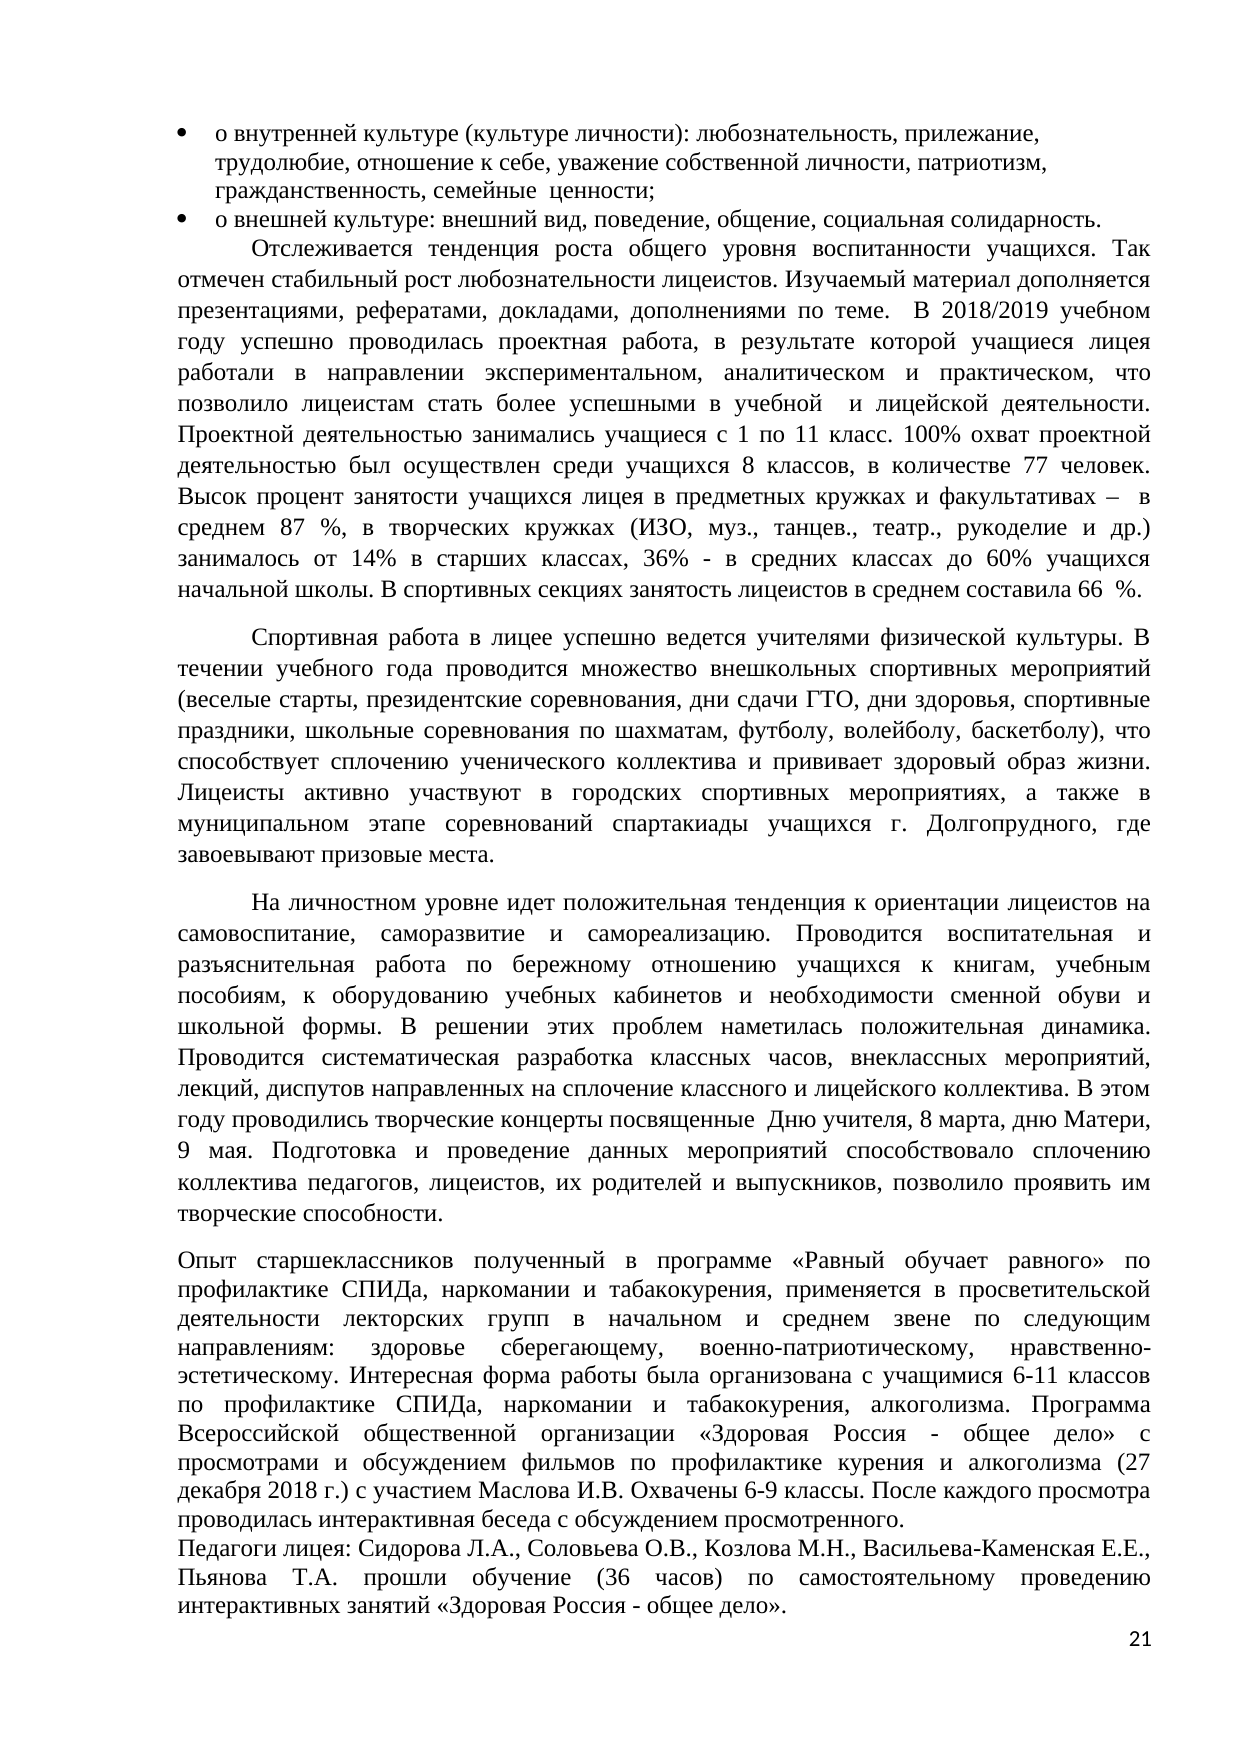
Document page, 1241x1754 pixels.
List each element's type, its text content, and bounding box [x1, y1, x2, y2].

text Опыт старшеклассников полученный в программе «Равный обучает равного» по профилактике СПИДа, наркомании и табакокурения, применяется в просветительской деятельности лекторских групп в начальном и среднем звене по следующим направлениям: здоровье сберегающему, военно-патриотическому, нравственно-эстетическому. Интересная форма работы была организована с учащимися 6-11 классов по профилактике СПИДа, наркомании и табакокурения, алкоголизма. Программа Всероссийской общественной организации «Здоровая Россия - общее дело» с просмотрами и обсуждением фильмов по профилактике курения и алкоголизма (27 декабря 2018 г.) с участием Маслова И.В. Охвачены 6-9 классы. После каждого просмотра проводилась интерактивная беседа с обсуждением просмотренного. [177, 1245, 1152, 1533]
list о внешней культуре: внешний вид, поведение, общение, социальная солидарность. [177, 204, 1152, 233]
list о внутренней культуре (культуре личности): любознательность, прилежание, трудолюбие, отношение к себе, уважение собственной личности, патриотизм, гражданственность, семейные ценности; [177, 118, 1152, 204]
text Спортивная работа в лицее успешно ведется учителями физической культуры. В течении учебного года проводится множество внешкольных спортивных мероприятий (веселые старты, президентские соревнования, дни сдачи ГТО, дни здоровья, спортивные праздники, школьные соревнования по шахматам, футболу, волейболу, баскетболу), что способствует сплочению ученического коллектива и прививает здоровый образ жизни. Лицеисты активно участвуют в городских спортивных мероприятиях, а также в муниципальном этапе соревнований спартакиады учащихся г. Долгопрудного, где завоевывают призовые места. [177, 622, 1152, 868]
text Отслеживается тенденция роста общего уровня воспитанности учащихся. Так отмечен стабильный рост любознательности лицеистов. Изучаемый материал дополняется презентациями, рефератами, докладами, дополнениями по теме. В 2018/2019 учебном году успешно проводилась проектная работа, в результате которой учащиеся лицея работали в направлении экспериментальном, аналитическом и практическом, что позволило лицеистам стать более успешными в учебной и лицейской деятельности. Проектной деятельностью занимались учащиеся с 1 по 11 класс. 100% охват проектной деятельностью был осуществлен среди учащихся 8 классов, в количестве 77 человек. Высок процент занятости учащихся лицея в предметных кружках и факультативах – в среднем 87 %, в творческих кружках (ИЗО, муз., танцев., театр., рукоделие и др.) занималось от 14% в старших классах, 36% - в средних классах до 60% учащихся начальной школы. В спортивных секциях занятость лицеистов в среднем составила 66 %. [177, 233, 1152, 603]
text На личностном уровне идет положительная тенденция к ориентации лицеистов на самовоспитание, саморазвитие и самореализацию. Проводится воспитательная и разъяснительная работа по бережному отношению учащихся к книгам, учебным пособиям, к оборудованию учебных кабинетов и необходимости сменной обуви и школьной формы. В решении этих проблем наметилась положительная динамика. Проводится систематическая разработка классных часов, внеклассных мероприятий, лекций, диспутов направленных на сплочение классного и лицейского коллектива. В этом году проводились творческие концерты посвященные Дню учителя, 8 марта, дню Матери, 9 мая. Подготовка и проведение данных мероприятий способствовало сплочению коллектива педагогов, лицеистов, их родителей и выпускников, позволило проявить им творческие способности. [177, 887, 1152, 1226]
text Педагоги лицея: Сидорова Л.А., Соловьева О.В., Козлова М.Н., Васильева-Каменская Е.Е., Пьянова Т.А. прошли обучение (36 часов) по самостоятельному проведению интерактивных занятий «Здоровая Россия - общее дело». [177, 1533, 1152, 1619]
